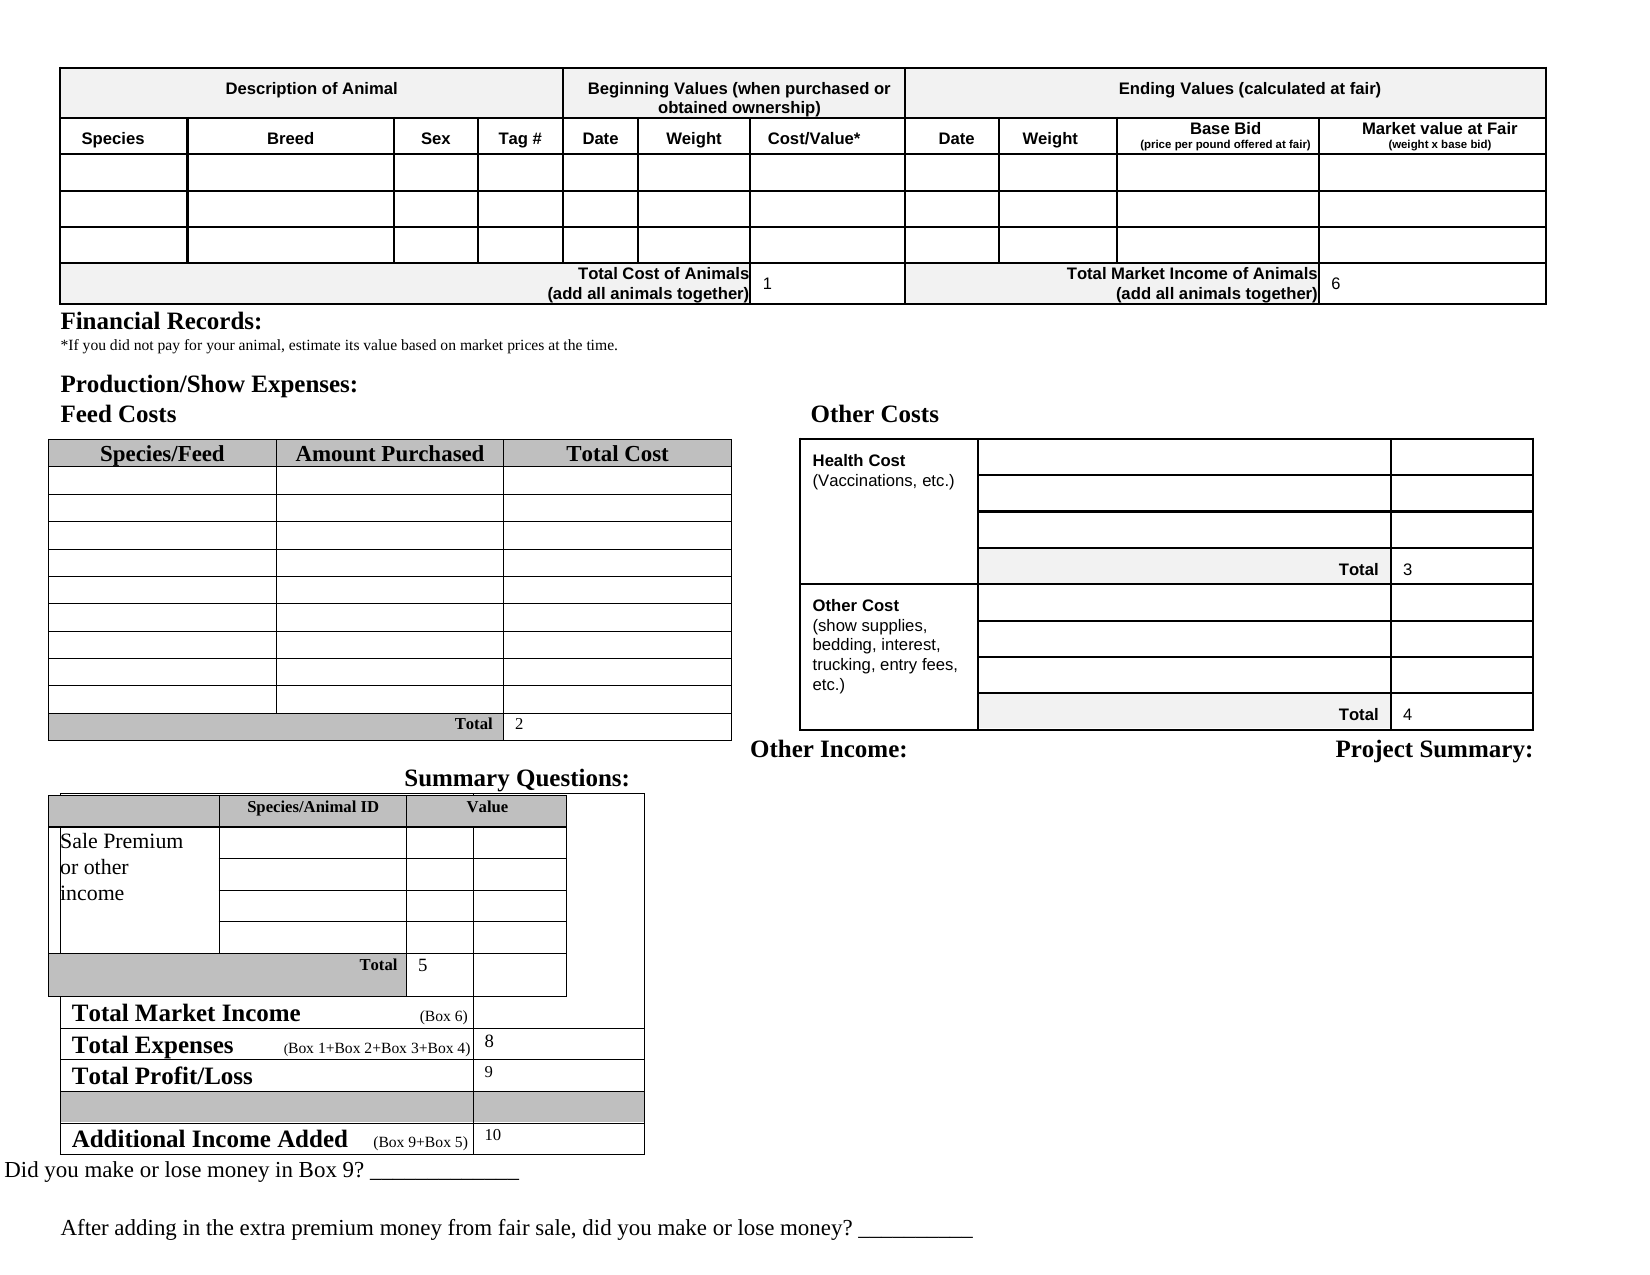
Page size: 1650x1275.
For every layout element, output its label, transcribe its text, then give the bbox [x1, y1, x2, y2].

table_cell Total [49, 714, 503, 740]
table_cell [639, 155, 749, 189]
table_cell [564, 192, 637, 226]
table_cell [1320, 192, 1545, 226]
table_cell [639, 192, 749, 226]
text *If you did not pay for your animal, estimate its value based on market prices at the time. [60, 336, 1564, 354]
table_cell [1320, 155, 1545, 189]
table_cell Tag # [479, 119, 562, 153]
table_cell [564, 228, 637, 262]
table_cell [220, 922, 406, 953]
table_cell [49, 550, 276, 576]
table_cell [504, 632, 731, 658]
table_cell Total [979, 549, 1390, 583]
text Feed Costs Other Costs [60, 399, 1564, 428]
table_cell [751, 192, 904, 226]
table_cell Market value at Fair (weight x base bid) [1320, 119, 1545, 153]
table_header Health Cost (Vaccinations, etc.) [801, 440, 977, 583]
table_cell [61, 155, 186, 189]
table_cell Cost/Value* [751, 119, 904, 153]
text Other Income: Project Summary: Summary Questions: [60, 444, 1564, 792]
table_cell [906, 192, 998, 226]
table_cell [277, 550, 503, 576]
table_cell [751, 155, 904, 189]
list Did you make or lose money in Box 9? _____________ [4, 1156, 1598, 1182]
table_cell [479, 228, 562, 262]
table_cell [979, 658, 1390, 692]
table_cell [49, 467, 276, 494]
table_cell [61, 192, 186, 226]
table_cell [189, 192, 393, 226]
table_cell Total [49, 954, 406, 996]
table_cell [61, 1092, 473, 1122]
table_cell [979, 585, 1390, 619]
table_cell [407, 859, 566, 889]
table_cell 10 [474, 1124, 644, 1154]
table_header Species/Animal ID [220, 796, 406, 826]
table_header [49, 796, 219, 826]
table_cell [189, 155, 393, 189]
table_cell [979, 476, 1390, 510]
table_cell [61, 228, 186, 262]
table_cell [277, 577, 503, 603]
table_cell [1392, 622, 1532, 656]
table_cell 5 [407, 954, 566, 996]
table_cell [1118, 228, 1318, 262]
table_cell [1320, 228, 1545, 262]
text Financial Records: [60, 306, 1564, 334]
table_cell [277, 604, 503, 631]
table_cell [277, 686, 503, 713]
table_cell [564, 155, 637, 189]
table_cell [504, 522, 731, 548]
table_cell Base Bid (price per pound offered at fair) [1118, 119, 1318, 153]
table_header Description of Animal [61, 69, 562, 117]
text Production/Show Expenses: [60, 369, 1564, 398]
table_cell [49, 495, 276, 521]
table_cell Sale Premium or other income [49, 828, 219, 953]
table_header [1392, 440, 1532, 474]
table_cell [277, 522, 503, 548]
table_cell Other Cost (show supplies, bedding, interest, trucking, entry fees, etc.) [801, 585, 977, 728]
table_cell 8 [474, 1029, 644, 1059]
table_cell Additional Income Added (Box 9+Box 5) [61, 1124, 473, 1154]
table_cell [1392, 513, 1532, 547]
table_cell [189, 228, 393, 262]
table_header Ending Values (calculated at fair) [906, 69, 1545, 117]
table_cell [1000, 228, 1116, 262]
table_cell Species [61, 119, 186, 153]
table_cell [979, 622, 1390, 656]
table_cell [1000, 155, 1116, 189]
table_cell Sex [395, 119, 477, 153]
table_cell 1 [751, 264, 904, 303]
table_header [979, 440, 1390, 474]
table_cell [407, 828, 566, 858]
table_cell [1000, 192, 1116, 226]
table_cell [504, 577, 731, 603]
table_cell Total Expenses (Box 1+Box 2+Box 3+Box 4) [61, 1029, 473, 1059]
table_cell 3 [1392, 549, 1532, 583]
table_cell [395, 228, 477, 262]
table_header Amount Purchased [277, 440, 503, 466]
table_cell Weight [639, 119, 749, 153]
table_cell [395, 192, 477, 226]
table_cell Total Market Income of Animals (add all animals together) [906, 264, 1318, 303]
table_cell [49, 659, 276, 685]
table_cell Date [906, 119, 998, 153]
table_cell [49, 577, 276, 603]
table_cell 2 [504, 714, 731, 740]
table_cell [277, 495, 503, 521]
table_cell [220, 891, 406, 921]
table_cell [407, 922, 566, 953]
table_cell [407, 891, 566, 921]
table_cell [277, 659, 503, 685]
table_cell [1392, 658, 1532, 692]
table_cell [479, 192, 562, 226]
list After adding in the extra premium money from fair sale, did you make or lose money? __________ [60, 1214, 1564, 1241]
table_cell [1118, 192, 1318, 226]
table_header Total Market Income (Box 6) [61, 997, 473, 1028]
table_cell [906, 155, 998, 189]
table_cell [277, 632, 503, 658]
table_cell [49, 686, 276, 713]
table_header Species/Feed [49, 440, 276, 466]
table_cell [504, 467, 731, 494]
table_cell [1118, 155, 1318, 189]
table_header Value [407, 796, 566, 826]
table_cell Total [979, 694, 1390, 728]
table_header 7 [474, 794, 644, 1028]
table_cell Weight [1000, 119, 1116, 153]
table_cell [639, 228, 749, 262]
table_cell [49, 522, 276, 548]
table_cell [220, 859, 406, 889]
table_cell Total Profit/Loss [61, 1060, 473, 1091]
table_cell [504, 659, 731, 685]
table_cell [277, 467, 503, 494]
table_cell [49, 604, 276, 631]
table_cell [504, 686, 731, 713]
table_cell [1392, 476, 1532, 510]
table_header Beginning Values (when purchased or obtained ownership) [564, 69, 904, 117]
table_cell [504, 495, 731, 521]
table_cell [504, 604, 731, 631]
table_cell [474, 1092, 644, 1122]
table_cell [504, 550, 731, 576]
table_cell [220, 828, 406, 858]
table_cell [979, 513, 1390, 547]
table_cell [395, 155, 477, 189]
table_cell [1392, 585, 1532, 619]
table_cell [906, 228, 998, 262]
table_header Total Cost [504, 440, 731, 466]
table_cell 9 [474, 1060, 644, 1091]
table_cell Breed [189, 119, 393, 153]
table_cell 6 [1320, 264, 1545, 303]
table_cell [49, 632, 276, 658]
table_cell [751, 228, 904, 262]
table_cell [479, 155, 562, 189]
table_cell 4 [1392, 694, 1532, 728]
table_cell Total Cost of Animals (add all animals together) [61, 264, 749, 303]
table_cell Date [564, 119, 637, 153]
